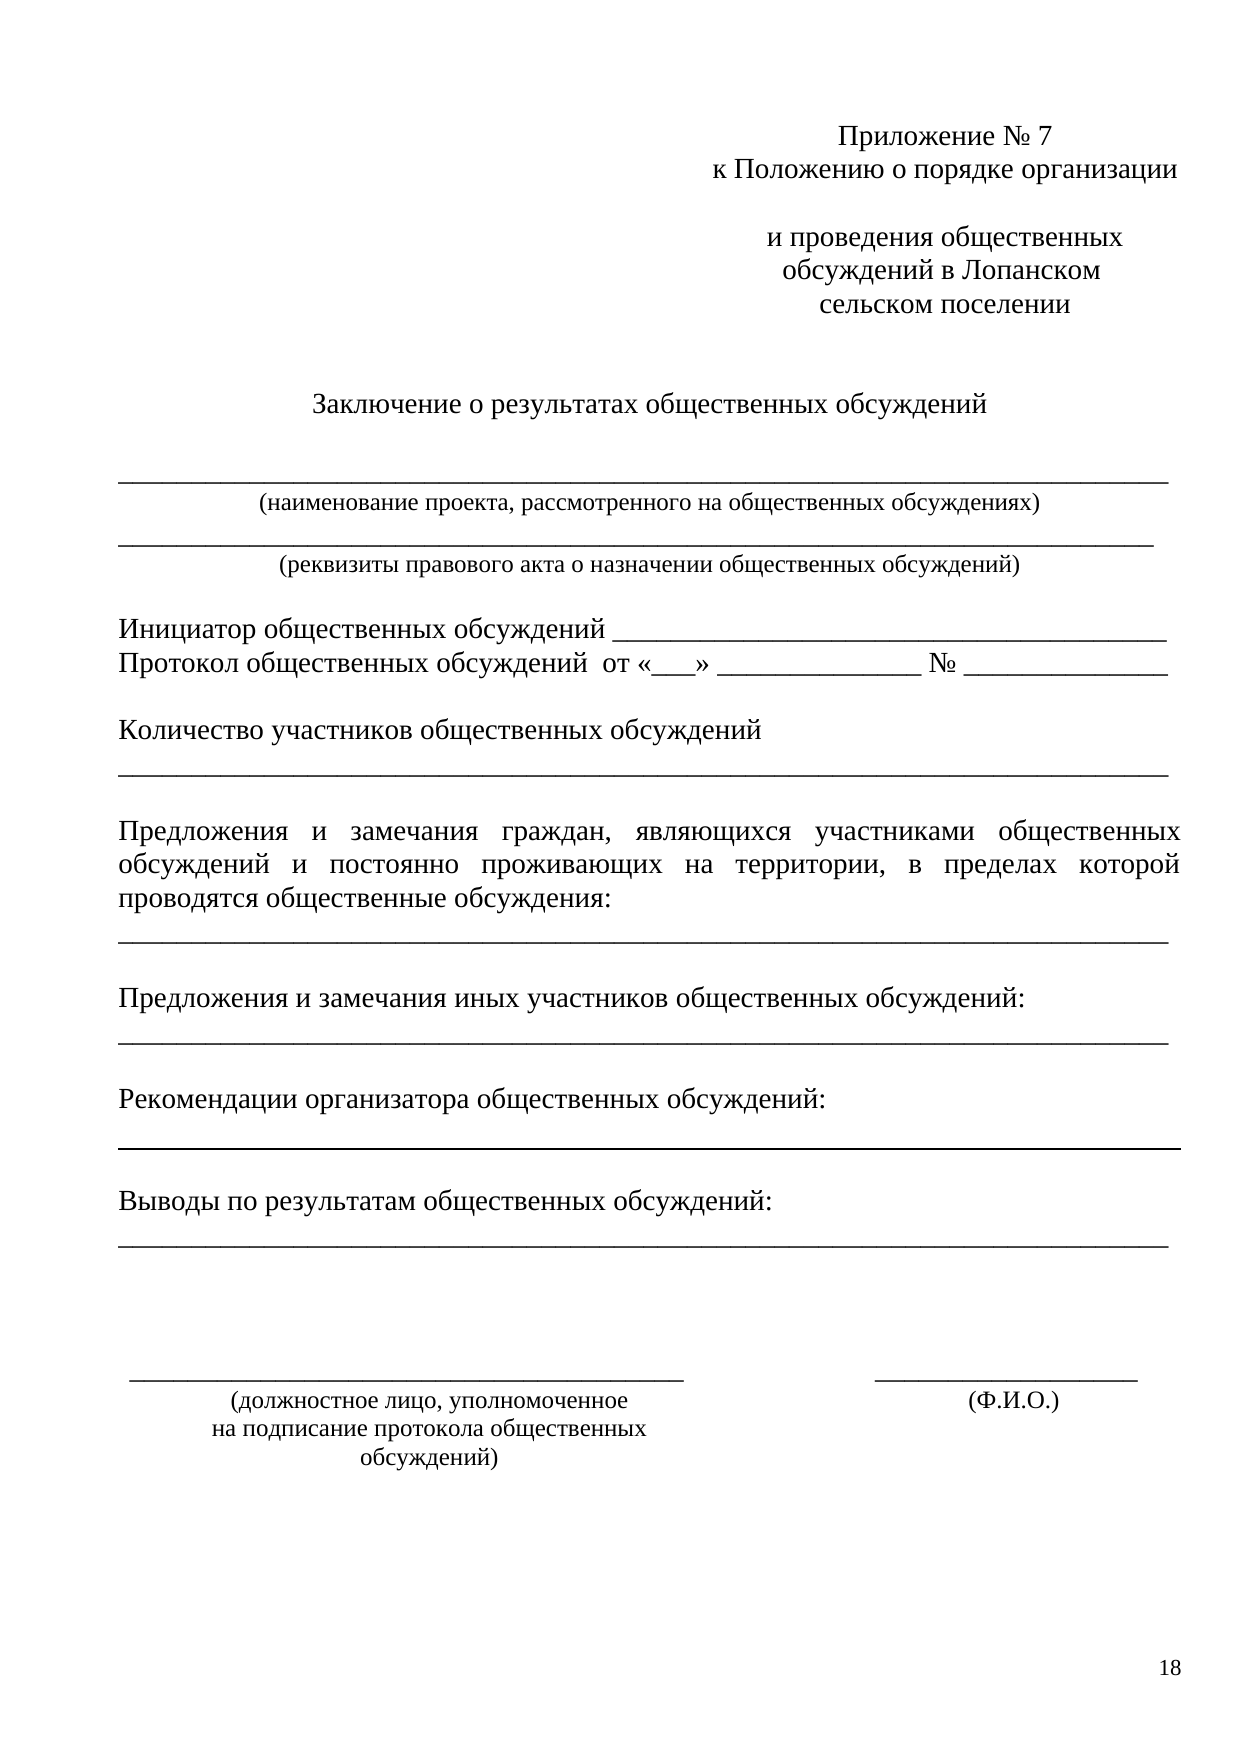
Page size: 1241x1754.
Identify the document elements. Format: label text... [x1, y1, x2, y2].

text Приложение № 7 [709, 118, 1181, 152]
text (наименование проекта, рассмотренного на общественных обсуждениях) [118, 487, 1181, 516]
text (реквизиты правового акта о назначении общественных обсуждений) [118, 549, 1181, 578]
text ________________________________________________________________________ [118, 913, 1181, 947]
table_header ______________________________________ [118, 1351, 735, 1385]
text Протокол общественных обсуждений от «___» ______________ № ______________ [118, 645, 1181, 679]
text Инициатор общественных обсуждений ______________________________________ [118, 612, 1181, 645]
text Выводы по результатам общественных обсуждений: [118, 1183, 1181, 1217]
table_cell (Ф.И.О.) [735, 1385, 1240, 1471]
text Предложения и замечания иных участников общественных обсуждений: [118, 981, 1181, 1014]
text Заключение о результатах общественных обсуждений [118, 386, 1181, 420]
text ________________________________________________________________________ [118, 1217, 1181, 1251]
table_cell (должностное лицо, уполномоченное на подписание протокола общественных обсуждений) [118, 1385, 735, 1471]
text Количество участников общественных обсуждений ________________________________________________________________________ [118, 712, 1181, 779]
text _______________________________________________________________________ [118, 516, 1181, 549]
text ________________________________________________________________________ [118, 1014, 1181, 1048]
title к Положению о порядке организации и проведения общественных обсуждений в Лопанском сельском поселении [709, 152, 1181, 319]
text Рекомендации организатора общественных обсуждений: [118, 1081, 1181, 1115]
text ________________________________________________________________________ [118, 453, 1181, 487]
text Предложения и замечания граждан, являющихся участниками общественных обсуждений и постоянно проживающих на территории, в пределах которой проводятся общественные обсуждения: [118, 813, 1181, 913]
table_header __________________ [735, 1351, 1240, 1385]
